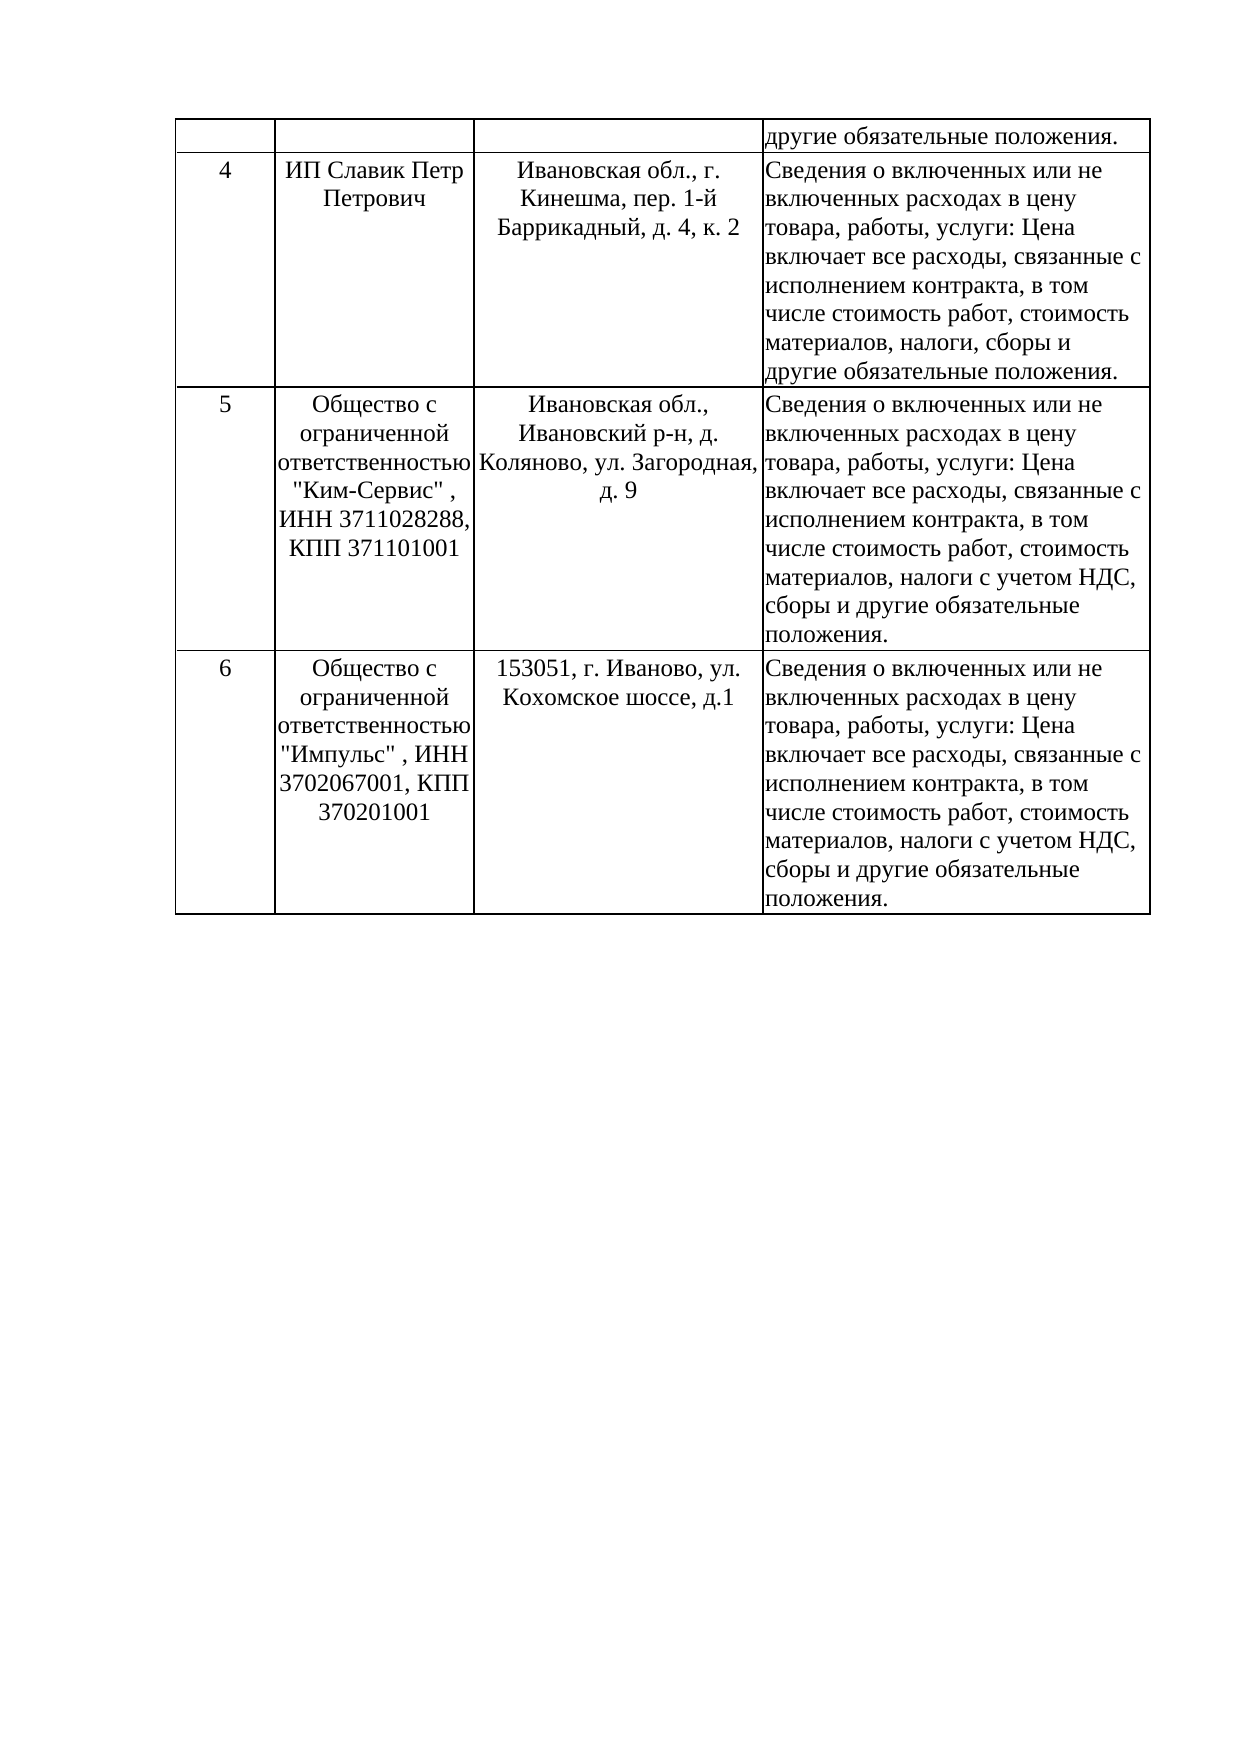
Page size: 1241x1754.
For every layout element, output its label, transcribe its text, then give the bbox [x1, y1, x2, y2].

table_cell 6 [176, 651, 274, 913]
table_cell 5 [176, 387, 274, 650]
table_cell Общество с ограниченной ответственностью "Ким-Сервис" , ИНН 3711028288, КПП 371101001 [276, 388, 473, 650]
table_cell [475, 120, 762, 152]
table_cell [276, 120, 473, 152]
table_cell 153051, г. Иваново, ул. Кохомское шоссе, д.1 [475, 651, 762, 913]
table_cell Ивановская обл., Ивановский р-н, д. Коляново, ул. Загородная, д. 9 [475, 388, 762, 650]
table_cell 4 [176, 153, 274, 386]
table_cell Ивановская обл., г. Кинешма, пер. 1-й Баррикадный, д. 4, к. 2 [475, 153, 762, 386]
table_cell ИП Славик Петр Петрович [276, 153, 473, 386]
table_cell 3 [176, 120, 274, 152]
table_cell Сведения о включенных или не включенных расходах в цену товара, работы, услуги: Цена включает все расходы, связанные с исполнением контракта, в том числе стоимость работ, стоимость материалов, налоги с учетом НДС, сборы и другие обязательные положения. [764, 651, 1149, 913]
table_cell Сведения о включенных или не включенных расходах в цену товара, работы, услуги: Цена включает все расходы, связанные с исполнением контракта, в том числе стоимость работ, стоимость материалов, налоги с учетом НДС, сборы и другие обязательные положения. [764, 388, 1149, 650]
table_cell Общество с ограниченной ответственностью "Импульс" , ИНН 3702067001, КПП 370201001 [276, 651, 473, 913]
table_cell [764, 120, 1149, 152]
